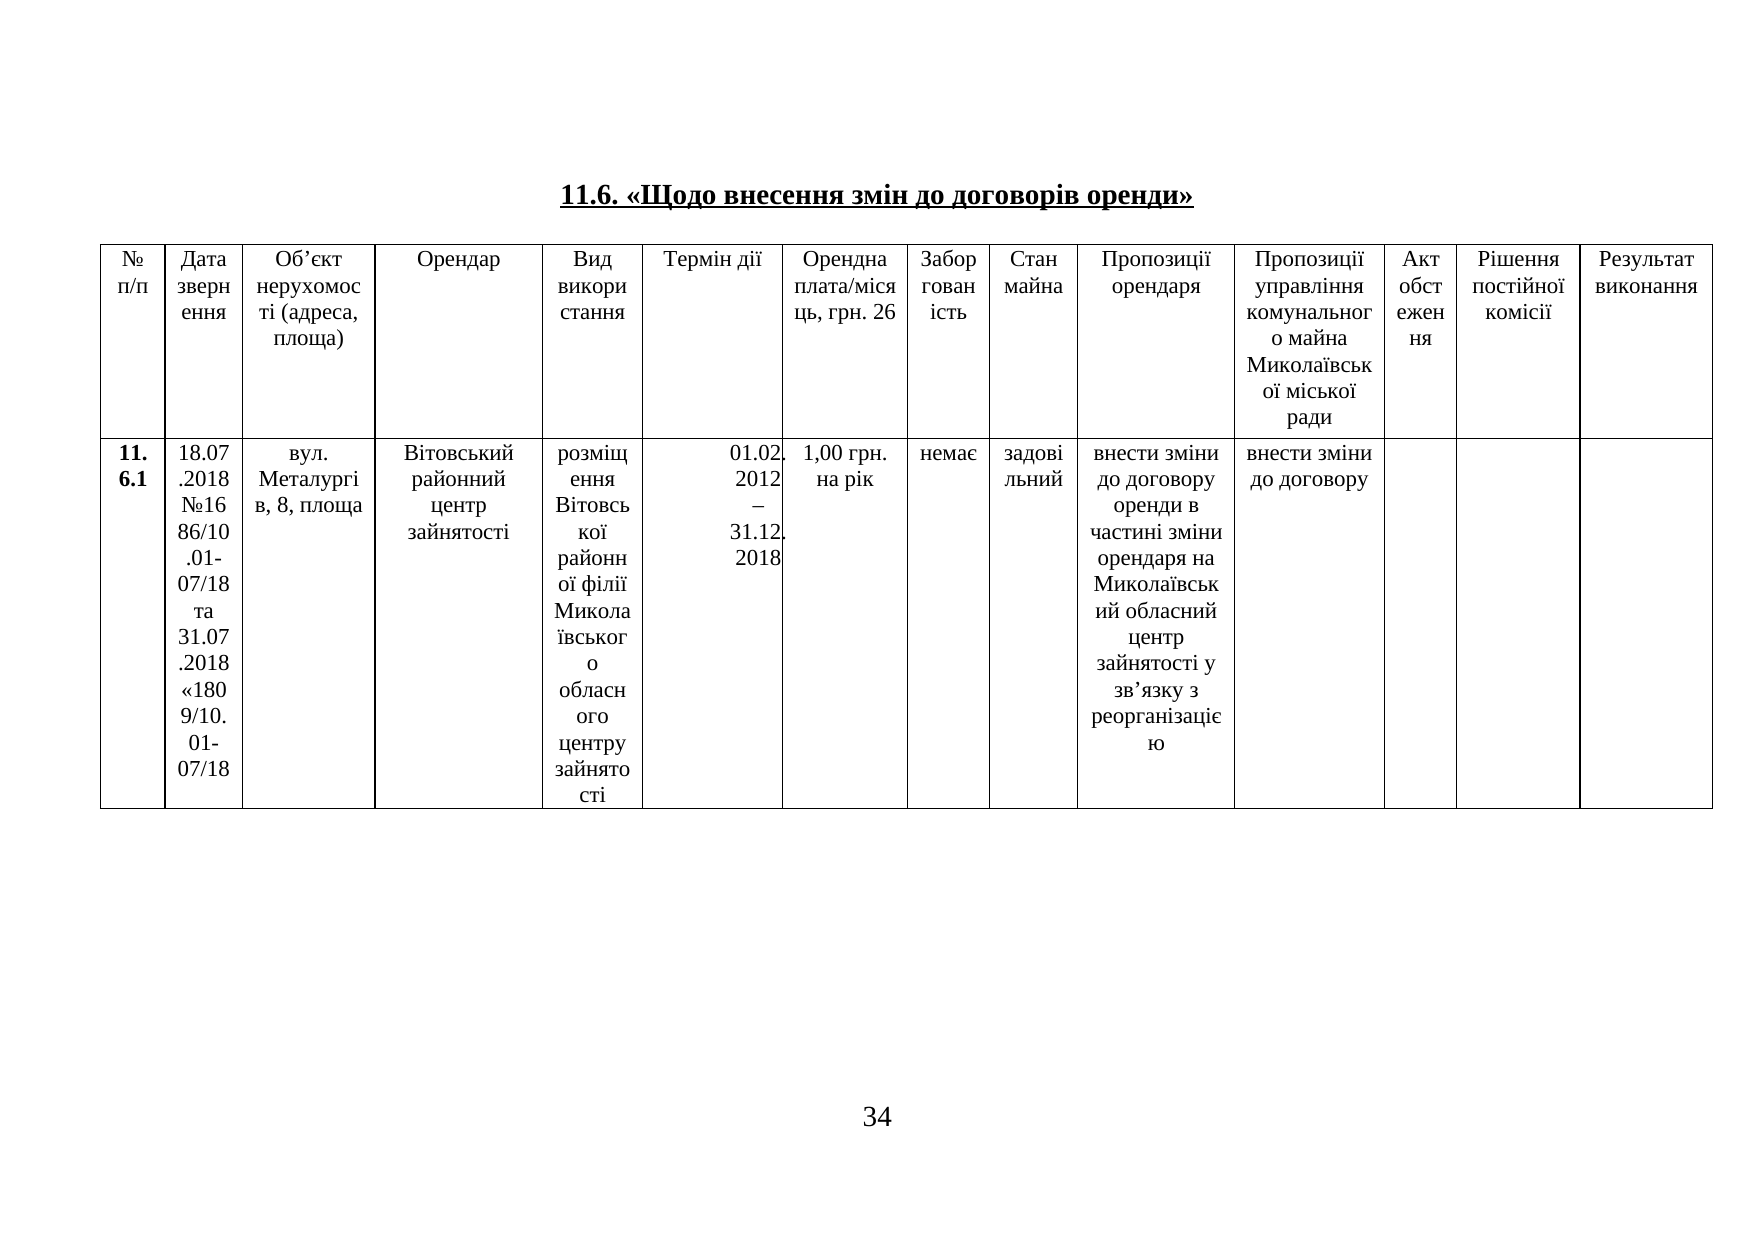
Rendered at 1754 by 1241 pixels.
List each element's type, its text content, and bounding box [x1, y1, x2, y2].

table_header Пропозиції управління комунального майна Миколаївської міської ради [1235, 245, 1384, 438]
table_cell внести зміни до договору оренди в частині зміни орендаря на Миколаївський обласний центр зайнятості у зв’язку з реорганізацією [1078, 439, 1234, 808]
table_header Стан майна [990, 245, 1077, 438]
table_cell вул. Металургів, 8, площа [243, 439, 374, 808]
table_cell [1457, 439, 1579, 808]
table_header Вид використання [543, 245, 642, 438]
table_cell розміщення Вітовської районної філії Миколаївського обласного центру зайнятості [543, 439, 642, 808]
table_header № п/п [101, 245, 164, 438]
table_cell немає [908, 439, 989, 808]
table_header Об’єкт нерухомості (адреса, площа) [243, 245, 374, 438]
table_header Орендна плата/місяць, грн. 26 [783, 245, 907, 438]
table_header Пропозиції орендаря [1078, 245, 1234, 438]
table_cell 18.07.2018 №1686/10.01-07/18 та 31.07.2018 «1809/10.01-07/18 [166, 439, 242, 808]
table_cell 01.02.2012 – 31.12.2018 [643, 439, 782, 808]
table_cell [1581, 439, 1712, 808]
table_cell задовільний [990, 439, 1077, 808]
table_header Дата звернення [166, 245, 242, 438]
table_header Рішення постійної комісії [1457, 245, 1579, 438]
table_cell 1,00 грн. на рік [783, 439, 907, 808]
table_header Акт обстеження [1385, 245, 1456, 438]
table_header Заборгованість [908, 245, 989, 438]
table_header Термін дії [643, 245, 782, 438]
table_cell 11.6.1 [101, 439, 164, 808]
table_header Результат виконання [1581, 245, 1712, 438]
table_cell внести зміни до договору [1235, 439, 1384, 808]
table_header Орендар [376, 245, 542, 438]
table_cell Вітовський районний центр зайнятості [376, 439, 542, 808]
text 11.6. «Щодо внесення змін до договорів оренди» [118, 177, 1636, 211]
table_cell [1385, 439, 1456, 808]
